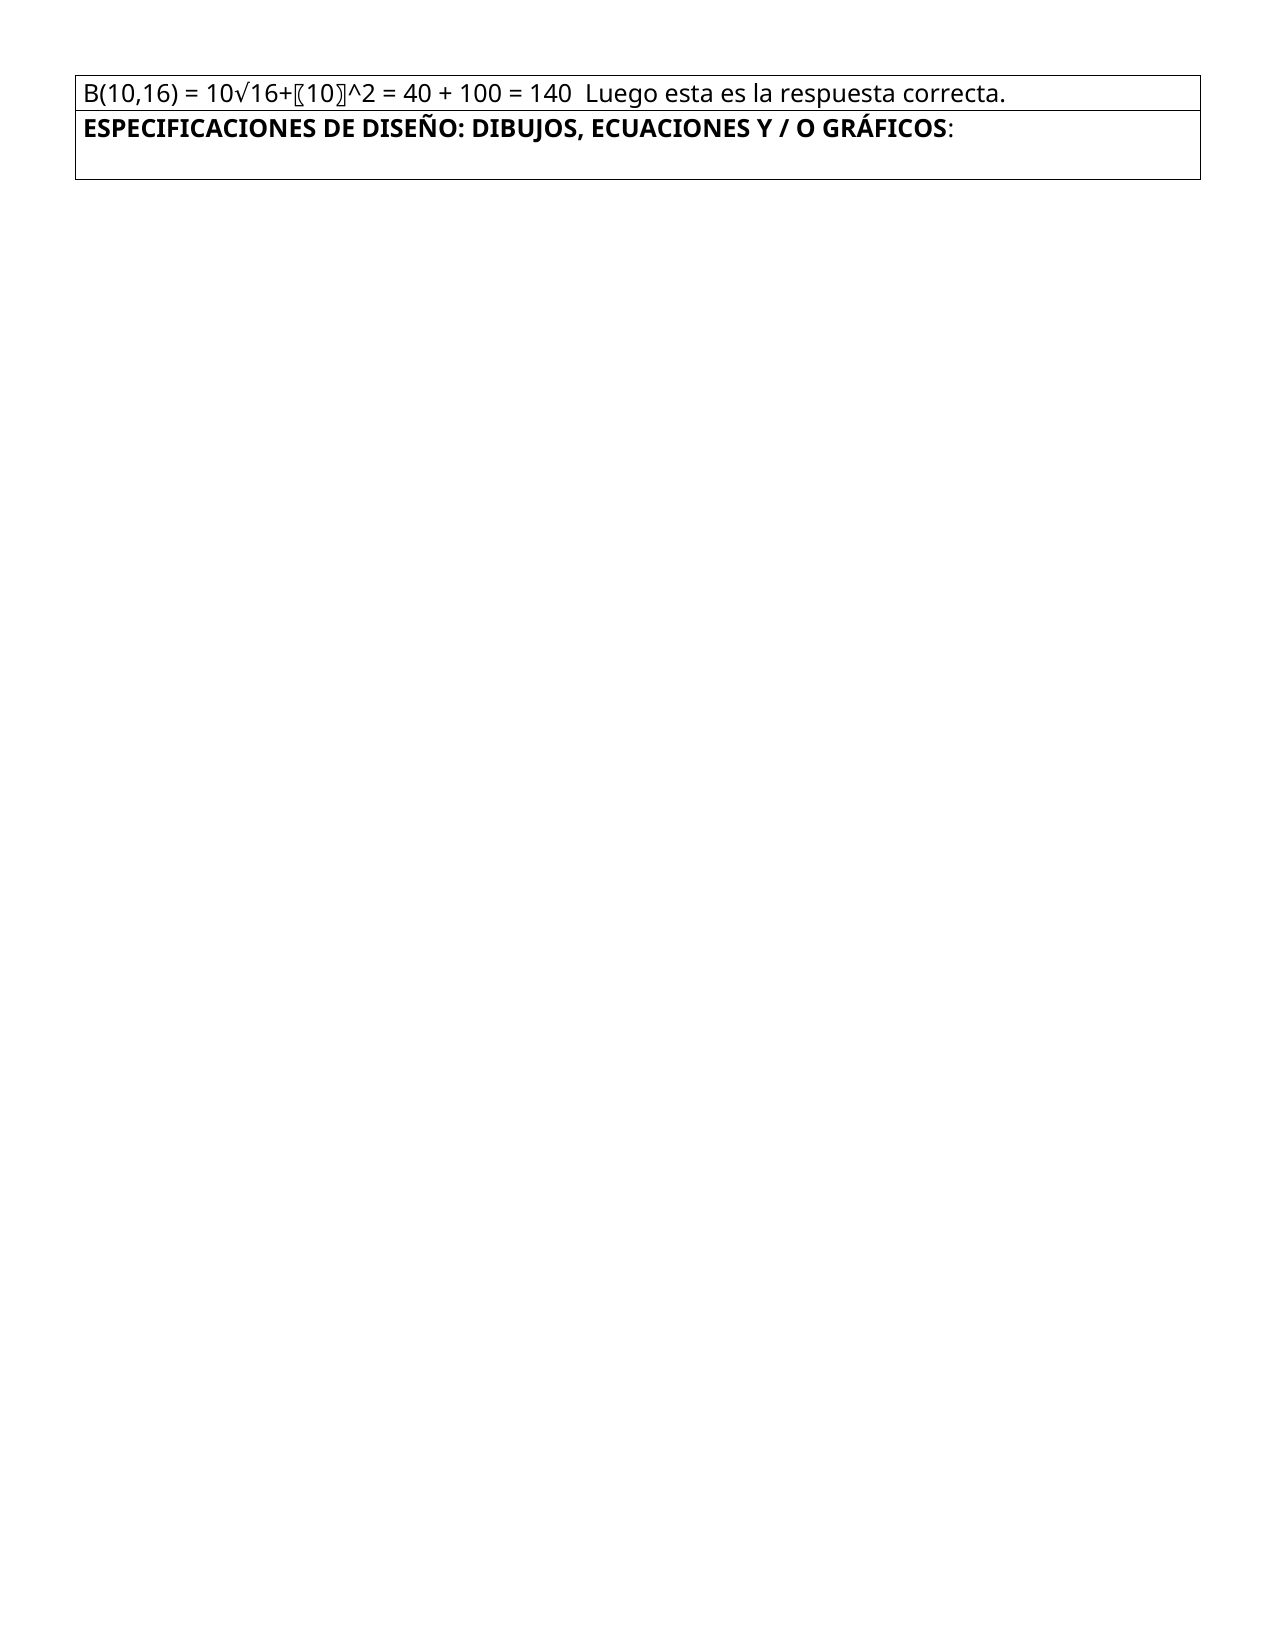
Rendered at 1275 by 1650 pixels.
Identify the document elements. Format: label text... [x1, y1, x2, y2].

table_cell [76, 76, 1200, 110]
table_cell ESPECIFICACIONES DE DISEÑO: DIBUJOS, ECUACIONES Y / O GRÁFICOS: [76, 111, 1200, 179]
